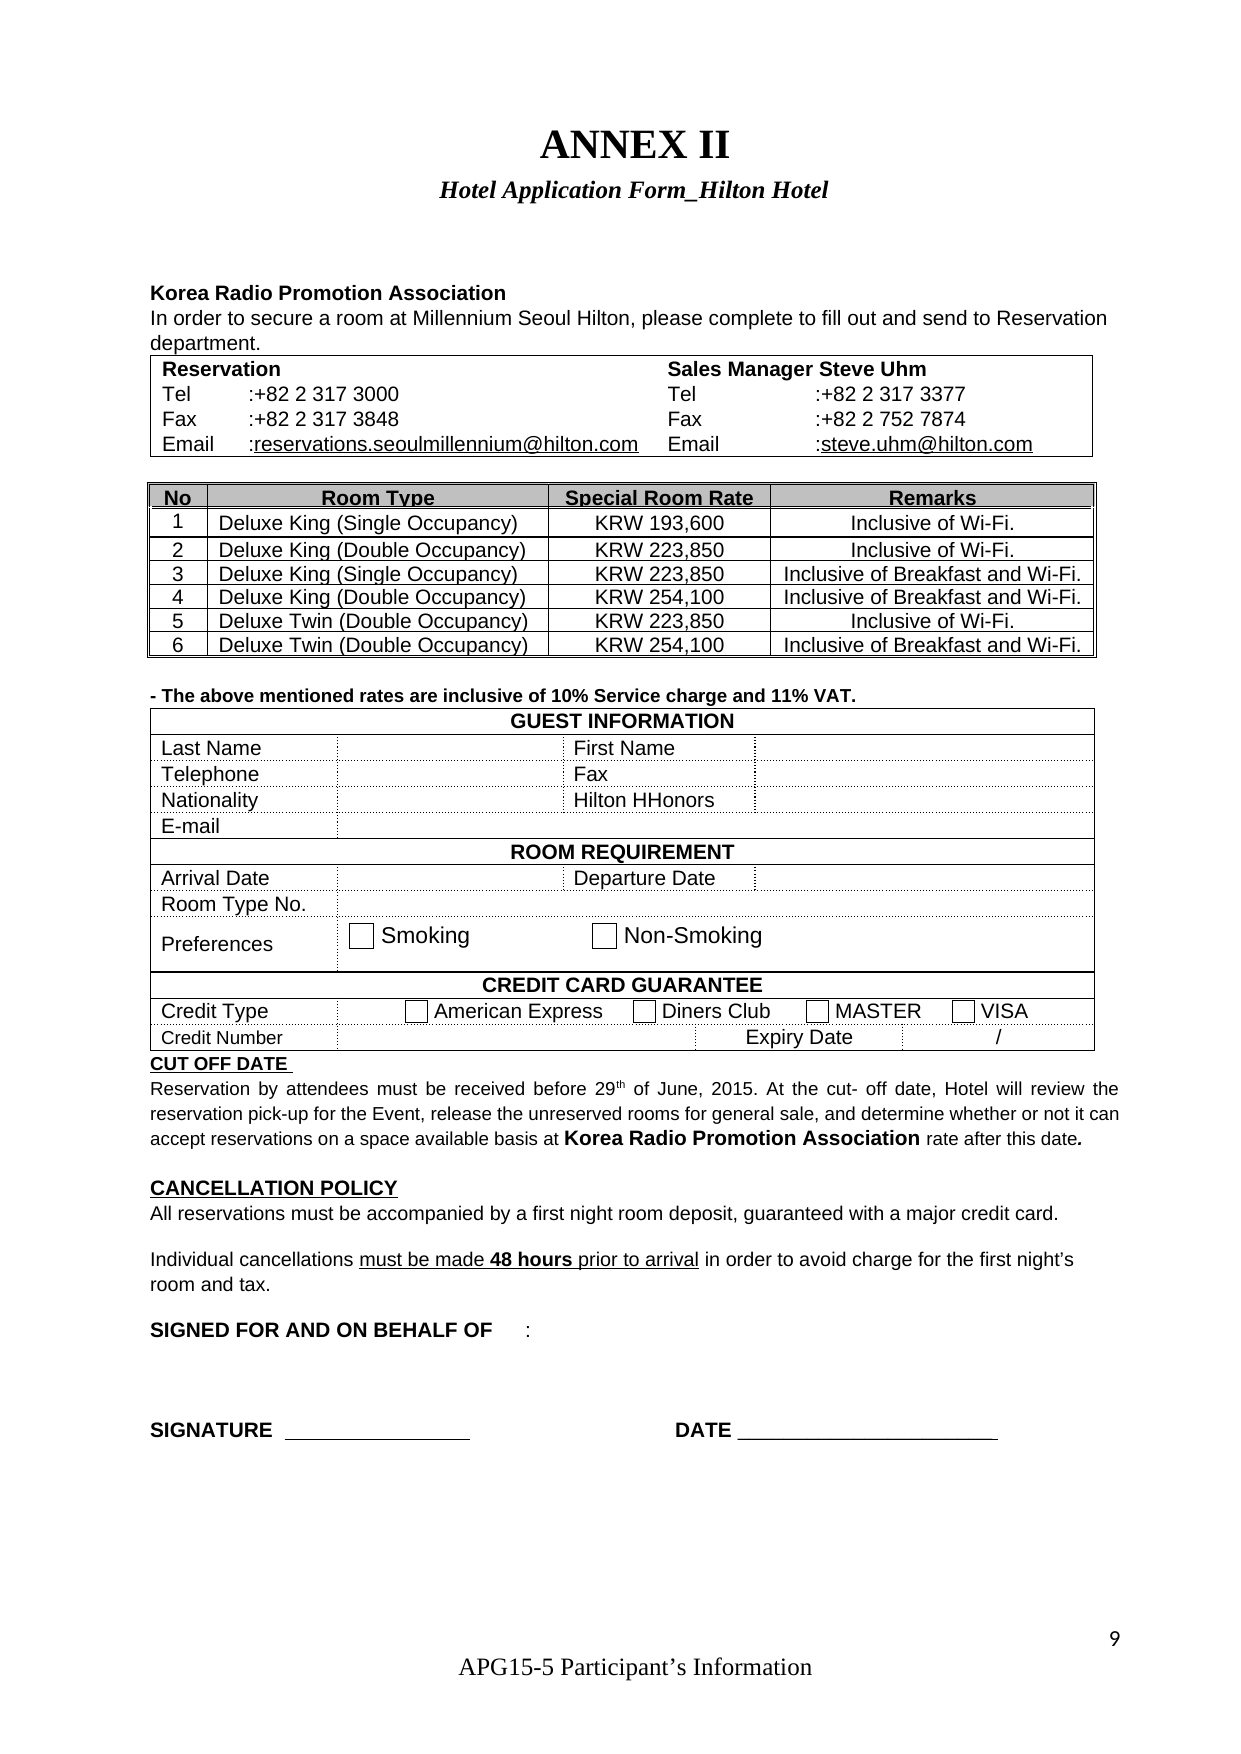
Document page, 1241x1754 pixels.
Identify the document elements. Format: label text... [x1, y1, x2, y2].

table_cell :steve.uhm@hilton.com [804, 431, 1092, 456]
subtitle CUT OFF DATE [150, 1051, 1120, 1076]
text - The above mentioned rates are inclusive of 10% Service charge and 11% VAT. [150, 683, 1120, 708]
table_cell KRW 254,100 [549, 585, 770, 607]
text ANNEX II [150, 120, 1120, 168]
table_cell Preferences [151, 916, 338, 971]
table_cell [755, 865, 1094, 890]
table_cell [338, 812, 1094, 838]
table_cell Deluxe Twin (Double Occupancy) [208, 609, 548, 631]
table_cell [338, 786, 563, 812]
text SIGNED FOR AND ON BEHALF OF : [150, 1317, 1120, 1342]
table_header Remarks [771, 485, 1093, 506]
table_cell / [903, 1024, 1094, 1049]
table_cell Hilton HHonors [563, 786, 755, 812]
table_cell KRW 254,100 [549, 632, 770, 655]
table_cell Deluxe King (Single Occupancy) [208, 509, 548, 536]
table_cell Fax [151, 406, 237, 431]
table_cell Email [151, 431, 237, 456]
table_cell [755, 735, 1094, 760]
table_cell 6 [150, 632, 207, 655]
table_cell KRW 223,850 [549, 561, 770, 584]
table_cell :+82 2 752 7874 [804, 406, 1092, 431]
table_cell Room Type No. [151, 890, 338, 916]
table_cell ROOM REQUIREMENT [151, 839, 1094, 864]
table_cell Inclusive of Wi-Fi. [771, 609, 1093, 631]
table_cell :+82 2 317 3000 [237, 381, 656, 406]
table_cell Credit Type [151, 999, 338, 1023]
text Reservation by attendees must be received before 29th of June, 2015. At the cut- off date, Hotel will review the reservation pick-up for the Event, release the unreserved rooms for general sale, and determine whether or not it can accept reservations on a space available basis at Korea Radio Promotion Association rate after this date. [150, 1076, 1120, 1151]
table_cell Tel [151, 381, 237, 406]
table_cell Inclusive of Breakfast and Wi-Fi. [771, 585, 1093, 607]
table_cell Inclusive of Breakfast and Wi-Fi. [771, 561, 1093, 584]
table_cell Email [656, 431, 804, 456]
table_cell :+82 2 317 3377 [804, 381, 1092, 406]
table_cell [338, 760, 563, 786]
table_cell Inclusive of Wi-Fi. [771, 506, 1093, 536]
table_cell Credit Number [151, 1024, 338, 1049]
table_cell Deluxe King (Double Occupancy) [208, 538, 548, 560]
text Hotel Application Form_Hilton Hotel [150, 175, 1120, 204]
table_cell Smoking Non-Smoking [338, 916, 1094, 971]
table_cell 4 [150, 585, 207, 607]
table_cell KRW 223,850 [549, 609, 770, 631]
table_cell Inclusive of Wi-Fi. [771, 538, 1093, 560]
table_cell Tel [656, 381, 804, 406]
text In order to secure a room at Millennium Seoul Hilton, please complete to fill out and send to Reservation department. [150, 305, 1120, 355]
text All reservations must be accompanied by a first night room deposit, guaranteed with a major credit card. [150, 1201, 1120, 1226]
table_cell [338, 735, 563, 760]
table_cell CREDIT CARD GUARANTEE [151, 973, 1094, 997]
table_cell Expiry Date [696, 1024, 902, 1049]
table_cell Fax [563, 760, 755, 786]
table_header No [150, 485, 207, 506]
table_cell Deluxe King (Single Occupancy) [208, 561, 548, 584]
table_header Reservation [151, 356, 656, 381]
table_cell Arrival Date [151, 865, 338, 890]
table_cell [755, 786, 1094, 812]
table_cell 2 [150, 538, 207, 560]
table_cell [338, 865, 563, 890]
table_header Room Type [208, 485, 548, 506]
table_cell American Express Diners Club MASTER VISA [338, 999, 1094, 1023]
table_cell KRW 193,600 [549, 509, 770, 536]
table_header Sales Manager Steve Uhm [656, 356, 1092, 381]
table_cell Deluxe King (Double Occupancy) [208, 585, 548, 607]
table_cell Inclusive of Breakfast and Wi-Fi. [771, 632, 1093, 655]
table_cell :reservations.seoulmillennium@hilton.com [237, 431, 656, 456]
table_cell Departure Date [563, 865, 755, 890]
table_cell [338, 890, 1094, 916]
table_cell Deluxe Twin (Double Occupancy) [208, 632, 548, 655]
text Individual cancellations must be made 48 hours prior to arrival in order to avoid charge for the first night’s room and tax. [150, 1246, 1120, 1296]
text SIGNATURE DATE ______________________ [150, 1417, 1120, 1442]
table_cell Fax [656, 406, 804, 431]
table_cell KRW 223,850 [549, 538, 770, 560]
table_cell 1 [150, 506, 207, 536]
table_cell Nationality [151, 786, 338, 812]
table_cell 3 [150, 561, 207, 584]
table_header GUEST INFORMATION [151, 709, 1094, 734]
table_cell [755, 760, 1094, 786]
table_cell 5 [150, 609, 207, 631]
table_header Special Room Rate [549, 485, 770, 506]
table_cell Last Name [151, 735, 338, 760]
table_cell Telephone [151, 760, 338, 786]
text Korea Radio Promotion Association [150, 280, 1120, 305]
table_cell First Name [563, 735, 755, 760]
text CANCELLATION POLICY [150, 1176, 1120, 1201]
table_cell E-mail [151, 812, 338, 838]
table_cell :+82 2 317 3848 [237, 406, 656, 431]
table_cell [338, 1024, 696, 1049]
